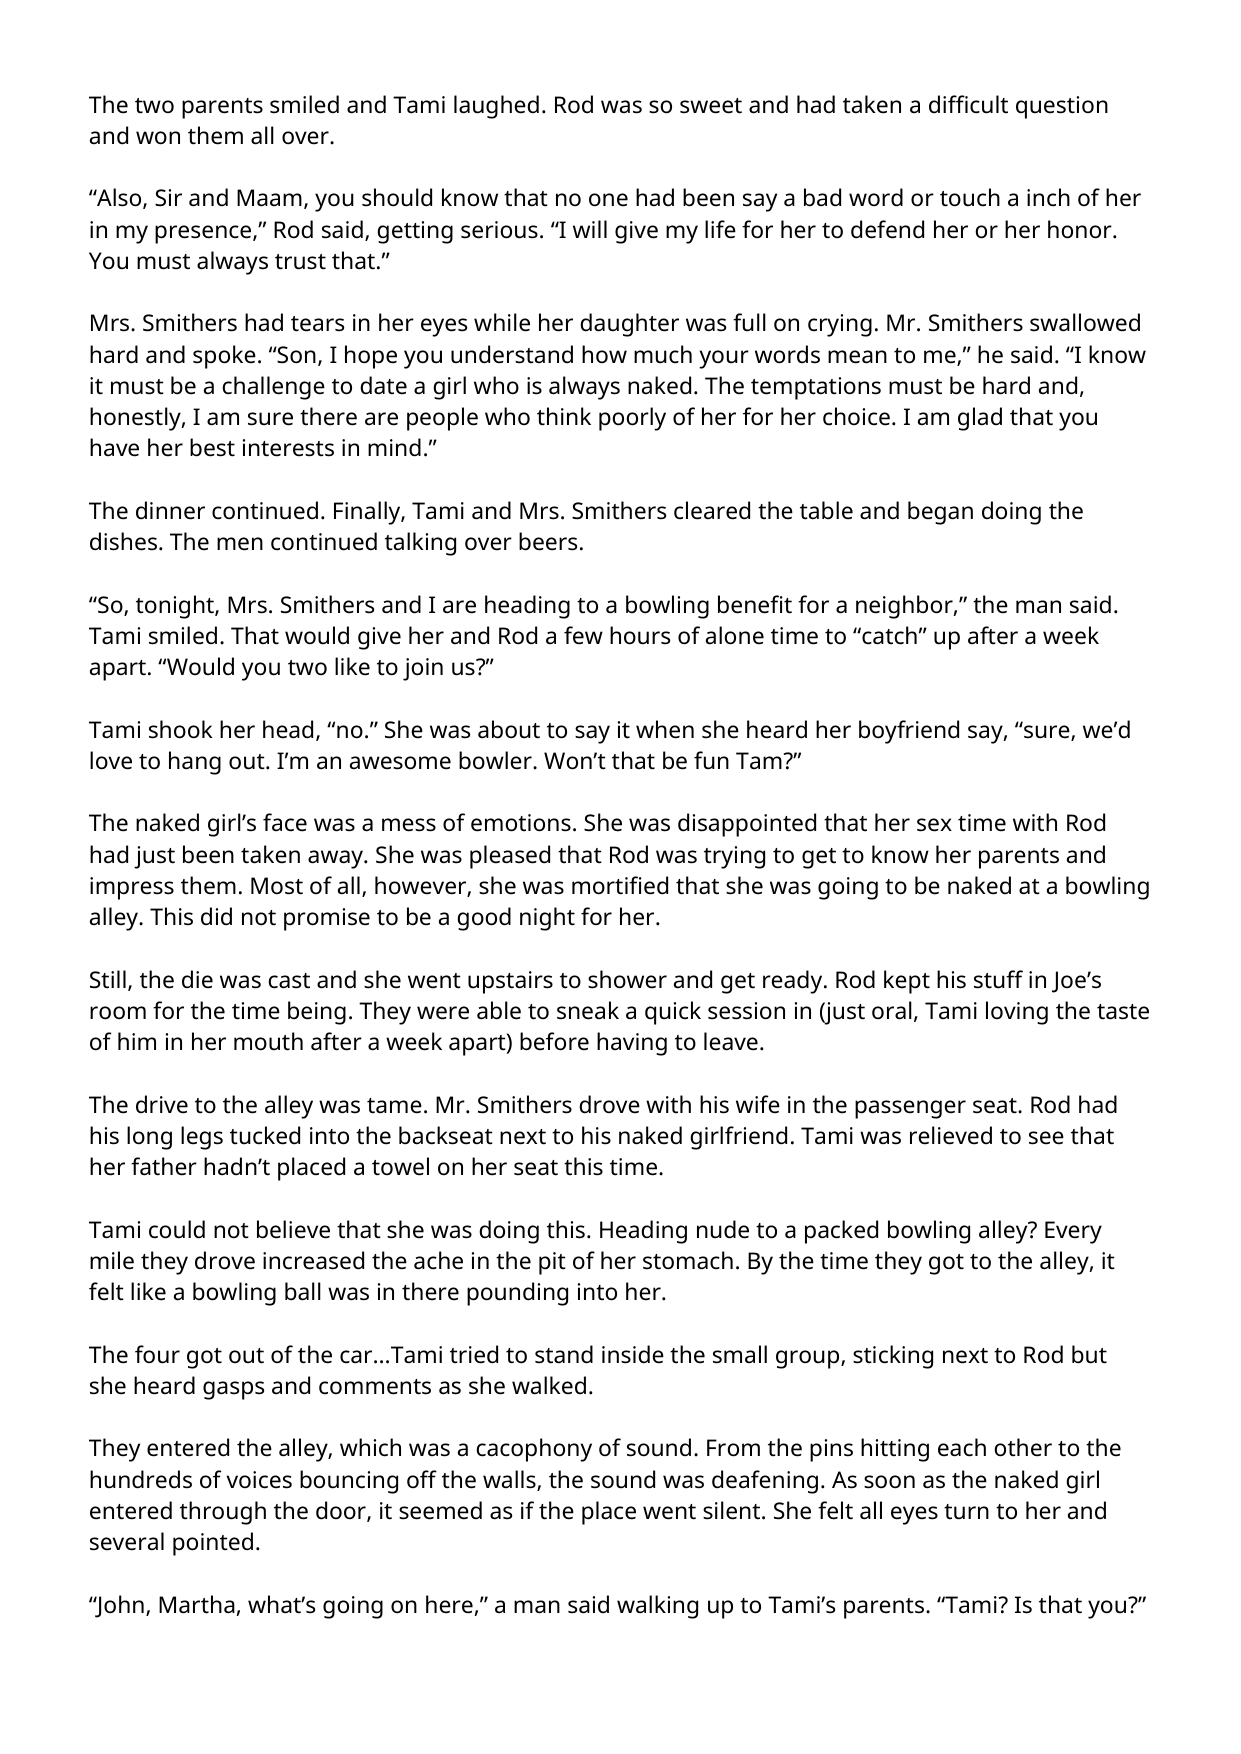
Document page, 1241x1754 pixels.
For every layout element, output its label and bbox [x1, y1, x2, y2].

text [89, 89, 1152, 1651]
